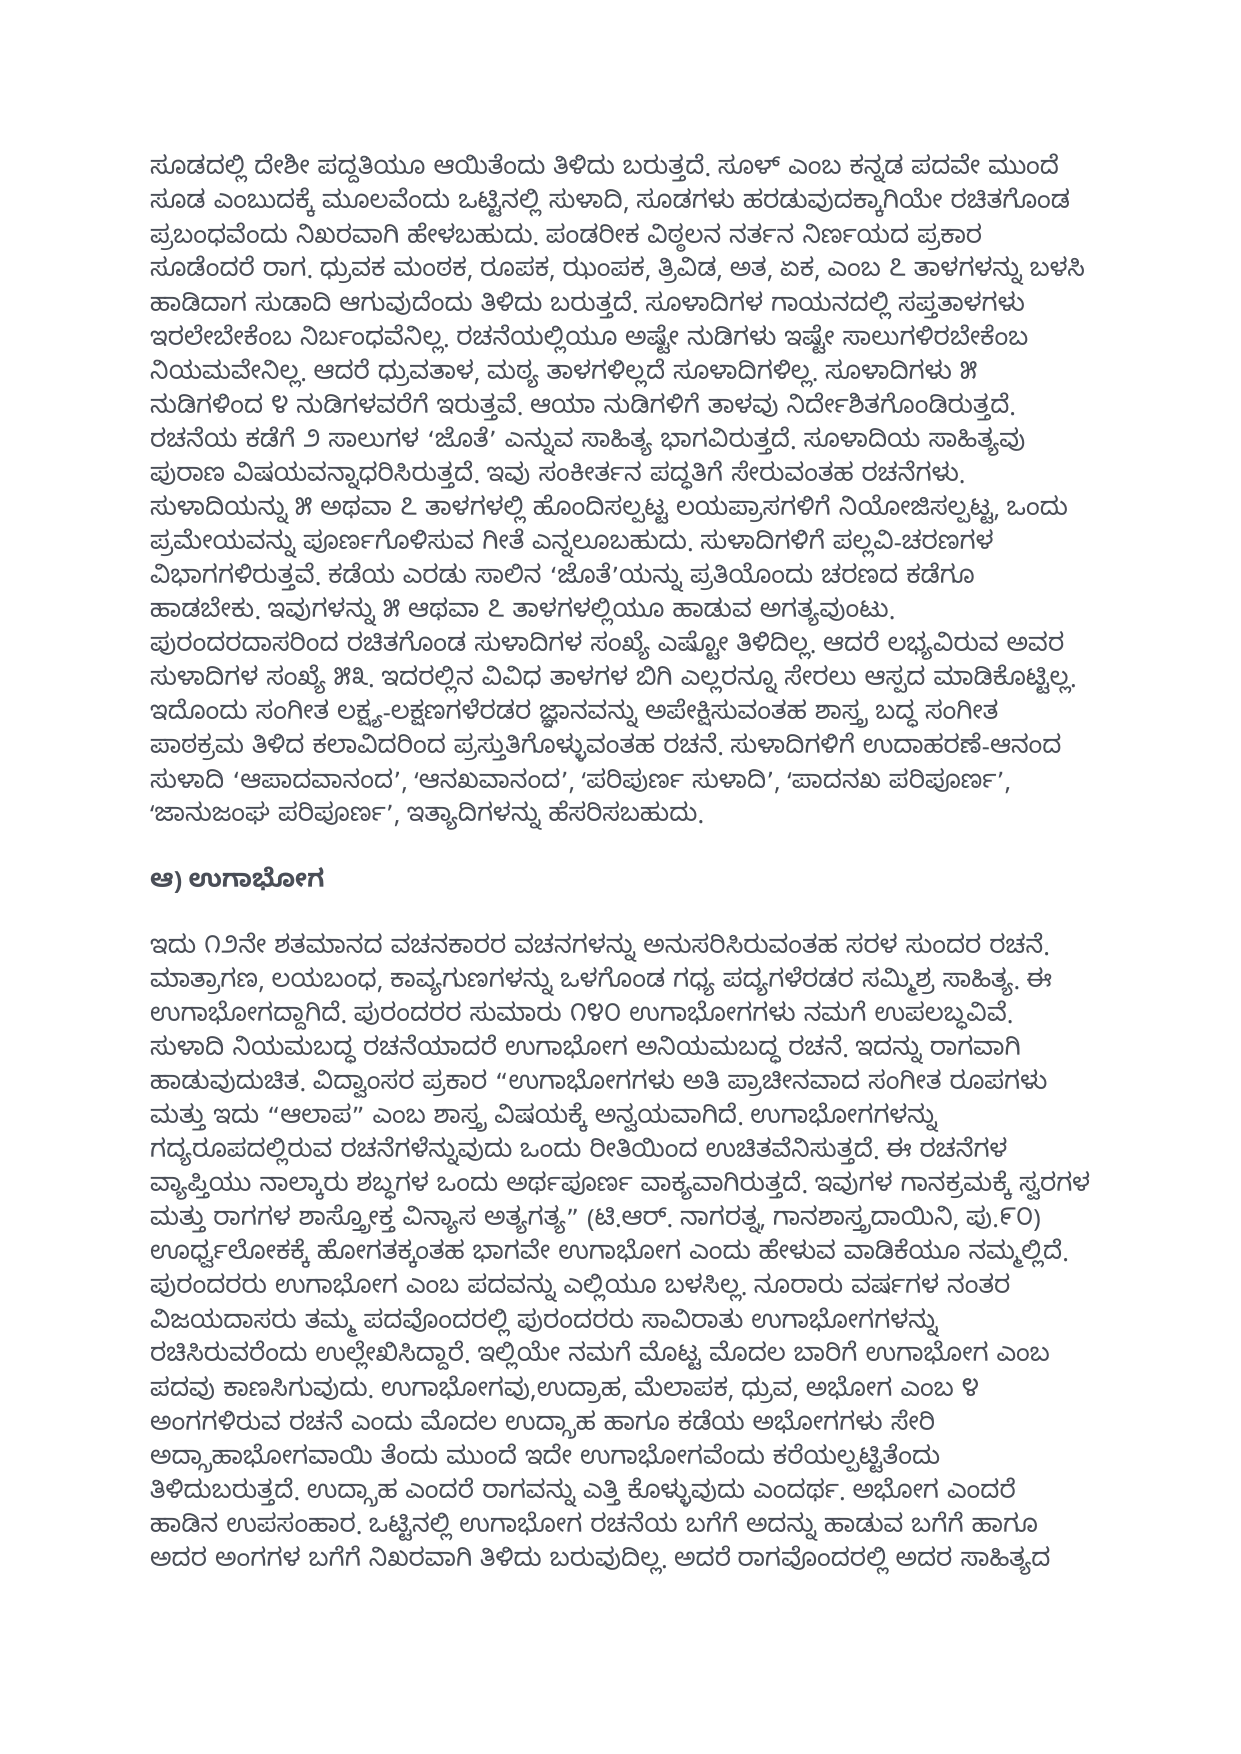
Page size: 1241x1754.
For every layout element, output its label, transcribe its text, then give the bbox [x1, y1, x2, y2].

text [150, 928, 1090, 1576]
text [150, 150, 1090, 831]
text ಆ) ಉಗಾಭೋಗ [150, 863, 1090, 897]
